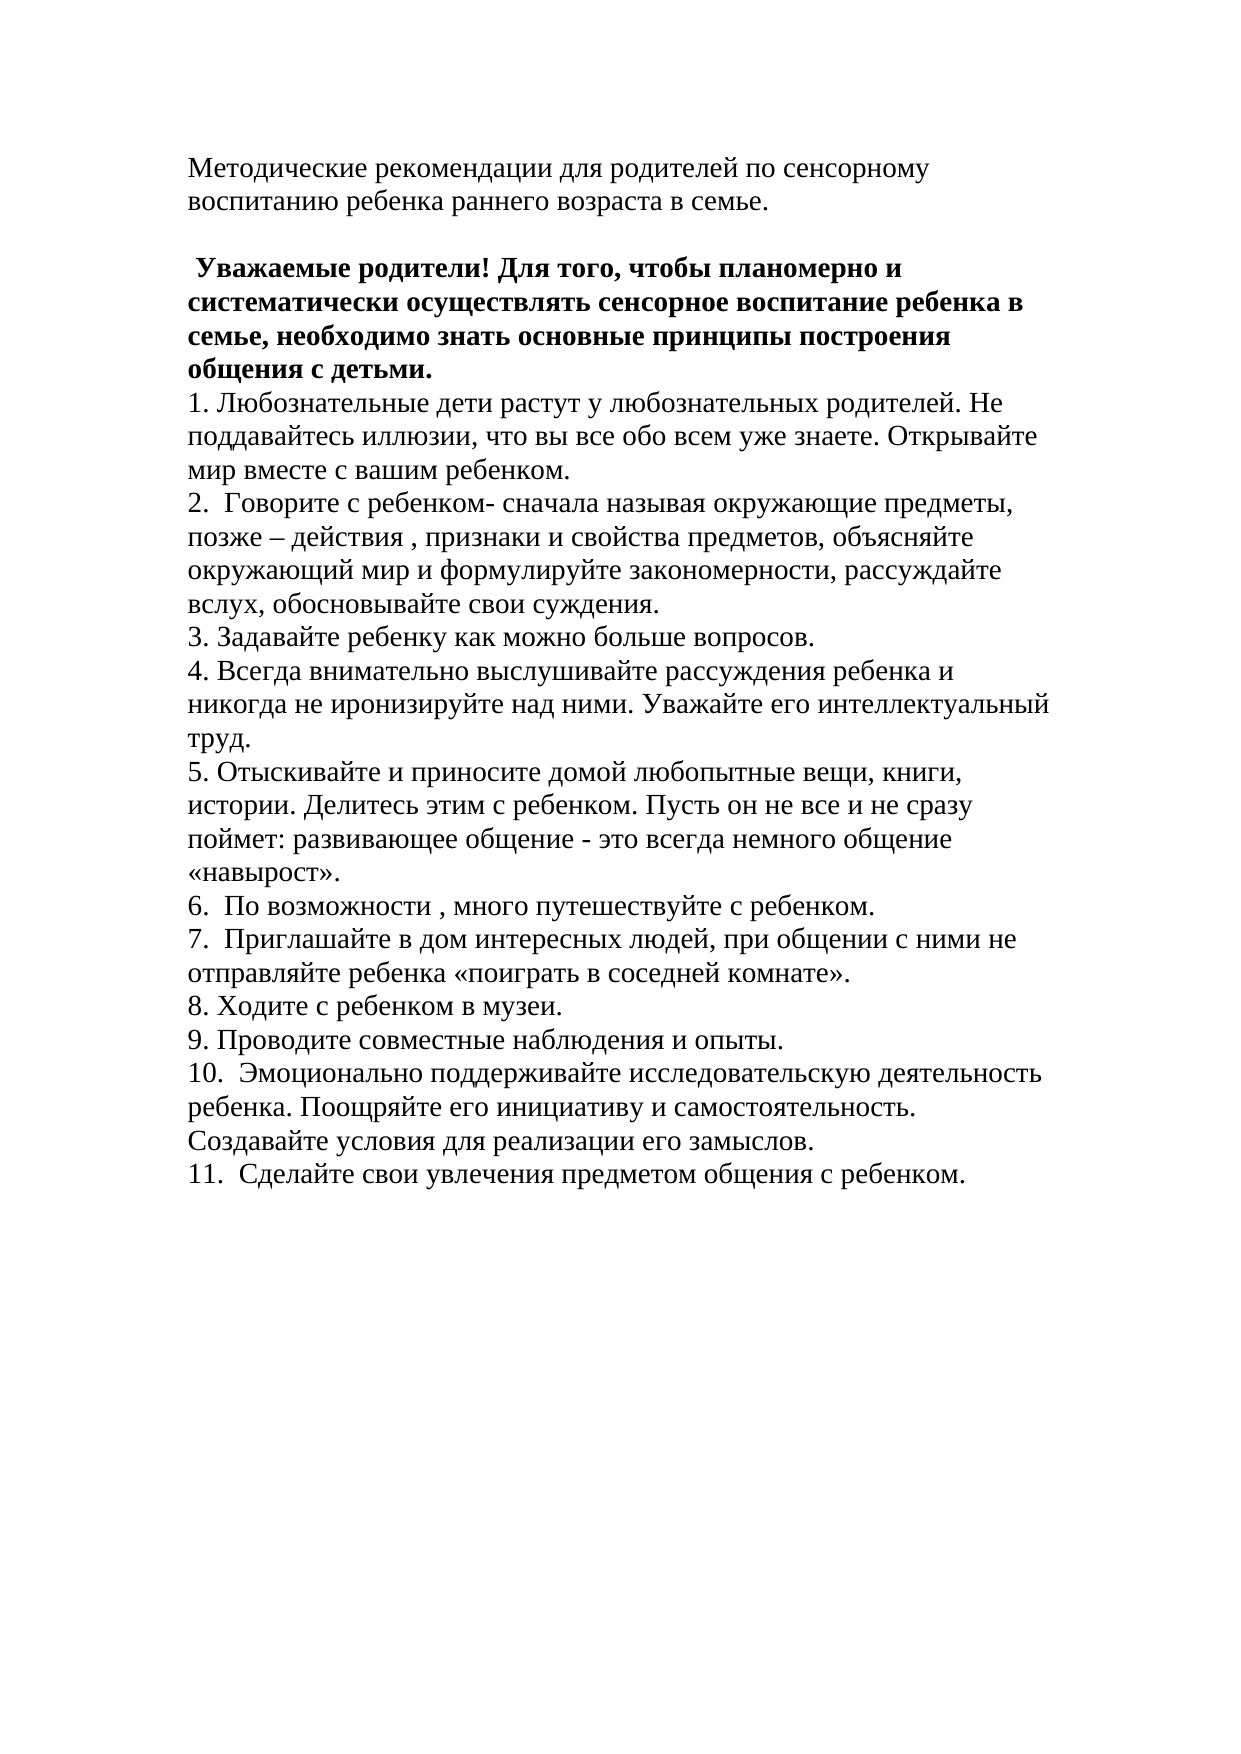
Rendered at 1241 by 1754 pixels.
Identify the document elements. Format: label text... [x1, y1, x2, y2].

list Всегда внимательно выслушивайте рассуждения ребенка и никогда не иронизируйте над ними. Уважайте его интеллектуальный труд. [187, 653, 1053, 754]
list Приглашайте в дом интересных людей, при общении с ними не отправляйте ребенка «поиграть в соседней комнате». [187, 921, 1053, 988]
text Методические рекомендации для родителей по сенсорному воспитанию ребенка раннего возраста в семье. [187, 150, 1053, 217]
list Задавайте ребенку как можно больше вопросов. [187, 619, 1053, 653]
list Эмоционально поддерживайте исследовательскую деятельность ребенка. Поощряйте его инициативу и самостоятельность. Создавайте условия для реализации его замыслов. [187, 1056, 1053, 1156]
list Говорите с ребенком- сначала называя окружающие предметы, позже – действия , признаки и свойства предметов, объясняйте окружающий мир и формулируйте закономерности, рассуждайте вслух, обосновывайте свои суждения. [187, 485, 1053, 619]
list Сделайте свои увлечения предметом общения с ребенком. [187, 1156, 1053, 1190]
list Любознательные дети растут у любознательных родителей. Не поддавайтесь иллюзии, что вы все обо всем уже знаете. Открывайте мир вместе с вашим ребенком. [187, 385, 1053, 485]
list По возможности , много путешествуйте с ребенком. [187, 888, 1053, 921]
text Уважаемые родители! Для того, чтобы планомерно и систематически осуществлять сенсорное воспитание ребенка в семье, необходимо знать основные принципы построения общения с детьми. [187, 251, 1053, 385]
list Отыскивайте и приносите домой любопытные вещи, книги, истории. Делитесь этим с ребенком. Пусть он не все и не сразу поймет: развивающее общение - это всегда немного общение «навырост». [187, 754, 1053, 888]
list Проводите совместные наблюдения и опыты. [187, 1022, 1053, 1056]
list Ходите с ребенком в музеи. [187, 988, 1053, 1022]
